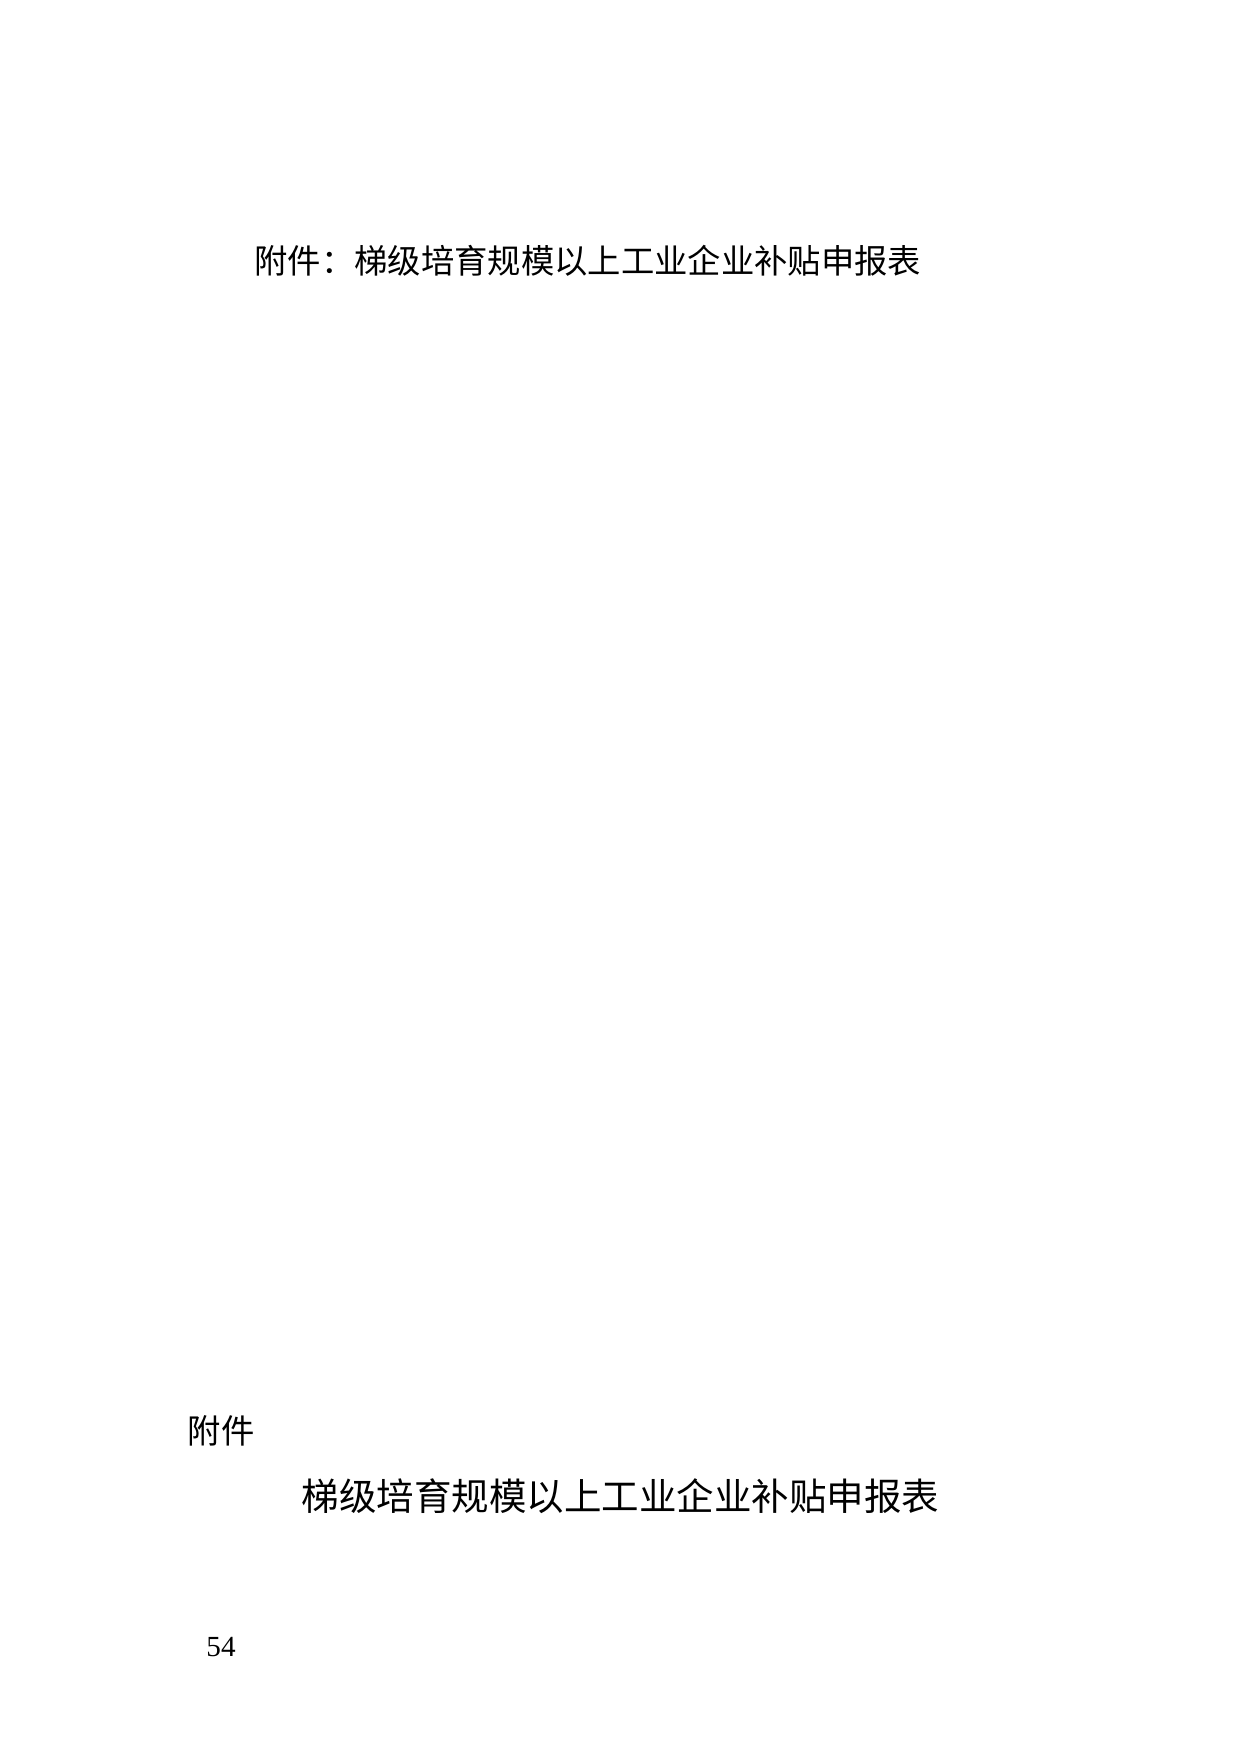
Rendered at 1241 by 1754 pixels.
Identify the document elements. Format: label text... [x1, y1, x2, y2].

text 附件 [187, 1397, 1053, 1462]
text 附件：梯级培育规模以上工业企业补贴申报表 [187, 227, 1053, 292]
text 梯级培育规模以上工业企业补贴申报表 [187, 1462, 1053, 1527]
